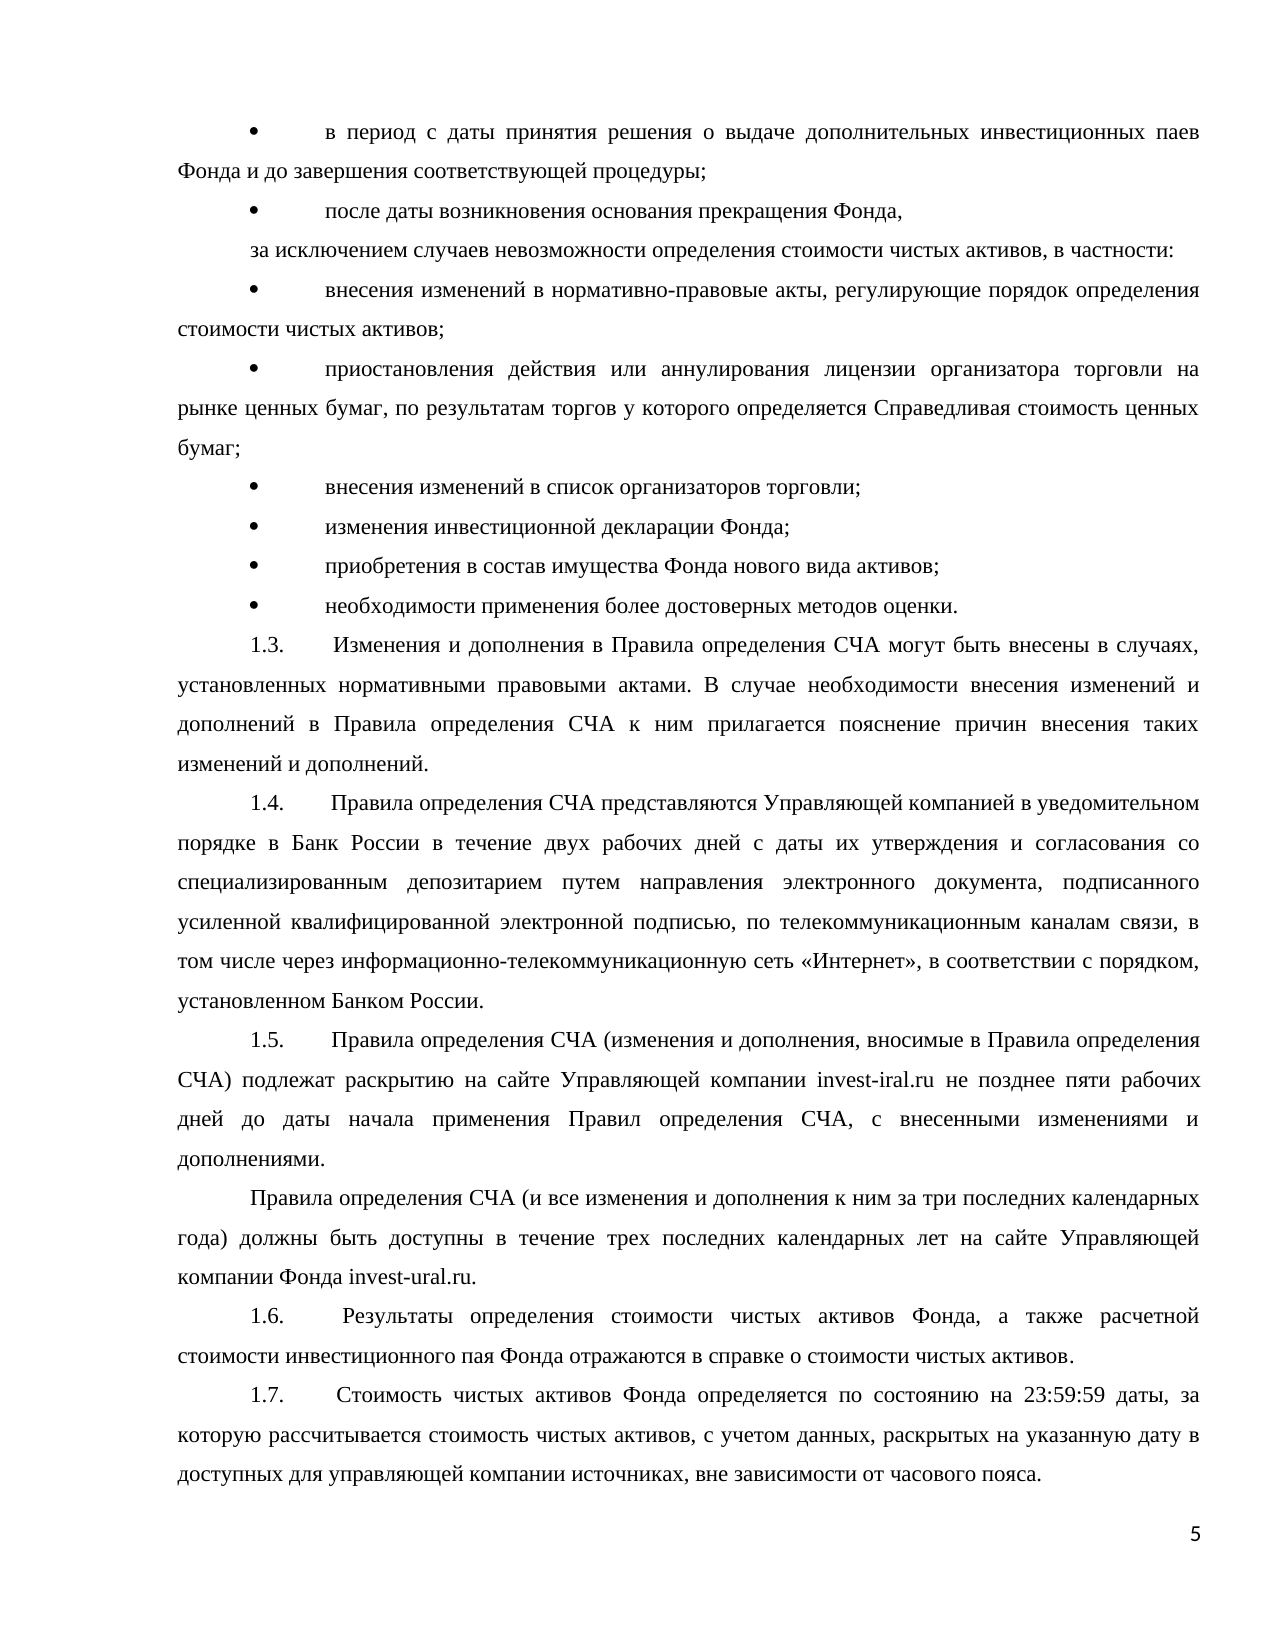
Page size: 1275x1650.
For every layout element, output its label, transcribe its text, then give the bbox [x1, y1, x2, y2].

list внесения изменений в нормативно-правовые акты, регулирующие порядок определения стоимости чистых активов; [177, 276, 1201, 342]
list приобретения в состав имущества Фонда нового вида активов; [177, 552, 1201, 579]
list Результаты определения стоимости чистых активов Фонда, а также расчетной стоимости инвестиционного пая Фонда отражаются в справке о стоимости чистых активов. [177, 1302, 1201, 1368]
list за исключением случаев невозможности определения стоимости чистых активов, в частности: [177, 237, 1201, 263]
list Стоимость чистых активов Фонда определяется по состоянию на 23:59:59 даты, за которую рассчитывается стоимость чистых активов, с учетом данных, раскрытых на указанную дату в доступных для управляющей компании источниках, вне зависимости от часового пояса. [177, 1381, 1201, 1487]
list изменения инвестиционной декларации Фонда; [177, 513, 1201, 539]
list в период с даты принятия решения о выдаче дополнительных инвестиционных паев Фонда и до завершения соответствующей процедуры; [177, 118, 1201, 184]
list Правила определения СЧА (и все изменения и дополнения к ним за три последних календарных года) должны быть доступны в течение трех последних календарных лет на сайте Управляющей компании Фонда invest-ural.ru. [177, 1184, 1201, 1289]
list необходимости применения более достоверных методов оценки. [177, 592, 1201, 618]
list Правила определения СЧА представляются Управляющей компанией в уведомительном порядке в Банк России в течение двух рабочих дней с даты их утверждения и согласования со специализированным депозитарием путем направления электронного документа, подписанного усиленной квалифицированной электронной подписью, по телекоммуникационным каналам связи, в том числе через информационно-телекоммуникационную сеть «Интернет», в соответствии с порядком, установленном Банком России. [177, 789, 1201, 1013]
list после даты возникновения основания прекращения Фонда, [177, 197, 1201, 223]
list Правила определения СЧА (изменения и дополнения, вносимые в Правила определения СЧА) подлежат раскрытию на сайте Управляющей компании invest-iral.ru не позднее пяти рабочих дней до даты начала применения Правил определения СЧА, с внесенными изменениями и дополнениями. [177, 1026, 1201, 1171]
list внесения изменений в список организаторов торговли; [177, 473, 1201, 500]
list приостановления действия или аннулирования лицензии организатора торговли на рынке ценных бумаг, по результатам торгов у которого определяется Справедливая стоимость ценных бумаг; [177, 355, 1201, 460]
list Изменения и дополнения в Правила определения СЧА могут быть внесены в случаях, установленных нормативными правовыми актами. В случае необходимости внесения изменений и дополнений в Правила определения СЧА к ним прилагается пояснение причин внесения таких изменений и дополнений. [177, 631, 1201, 776]
